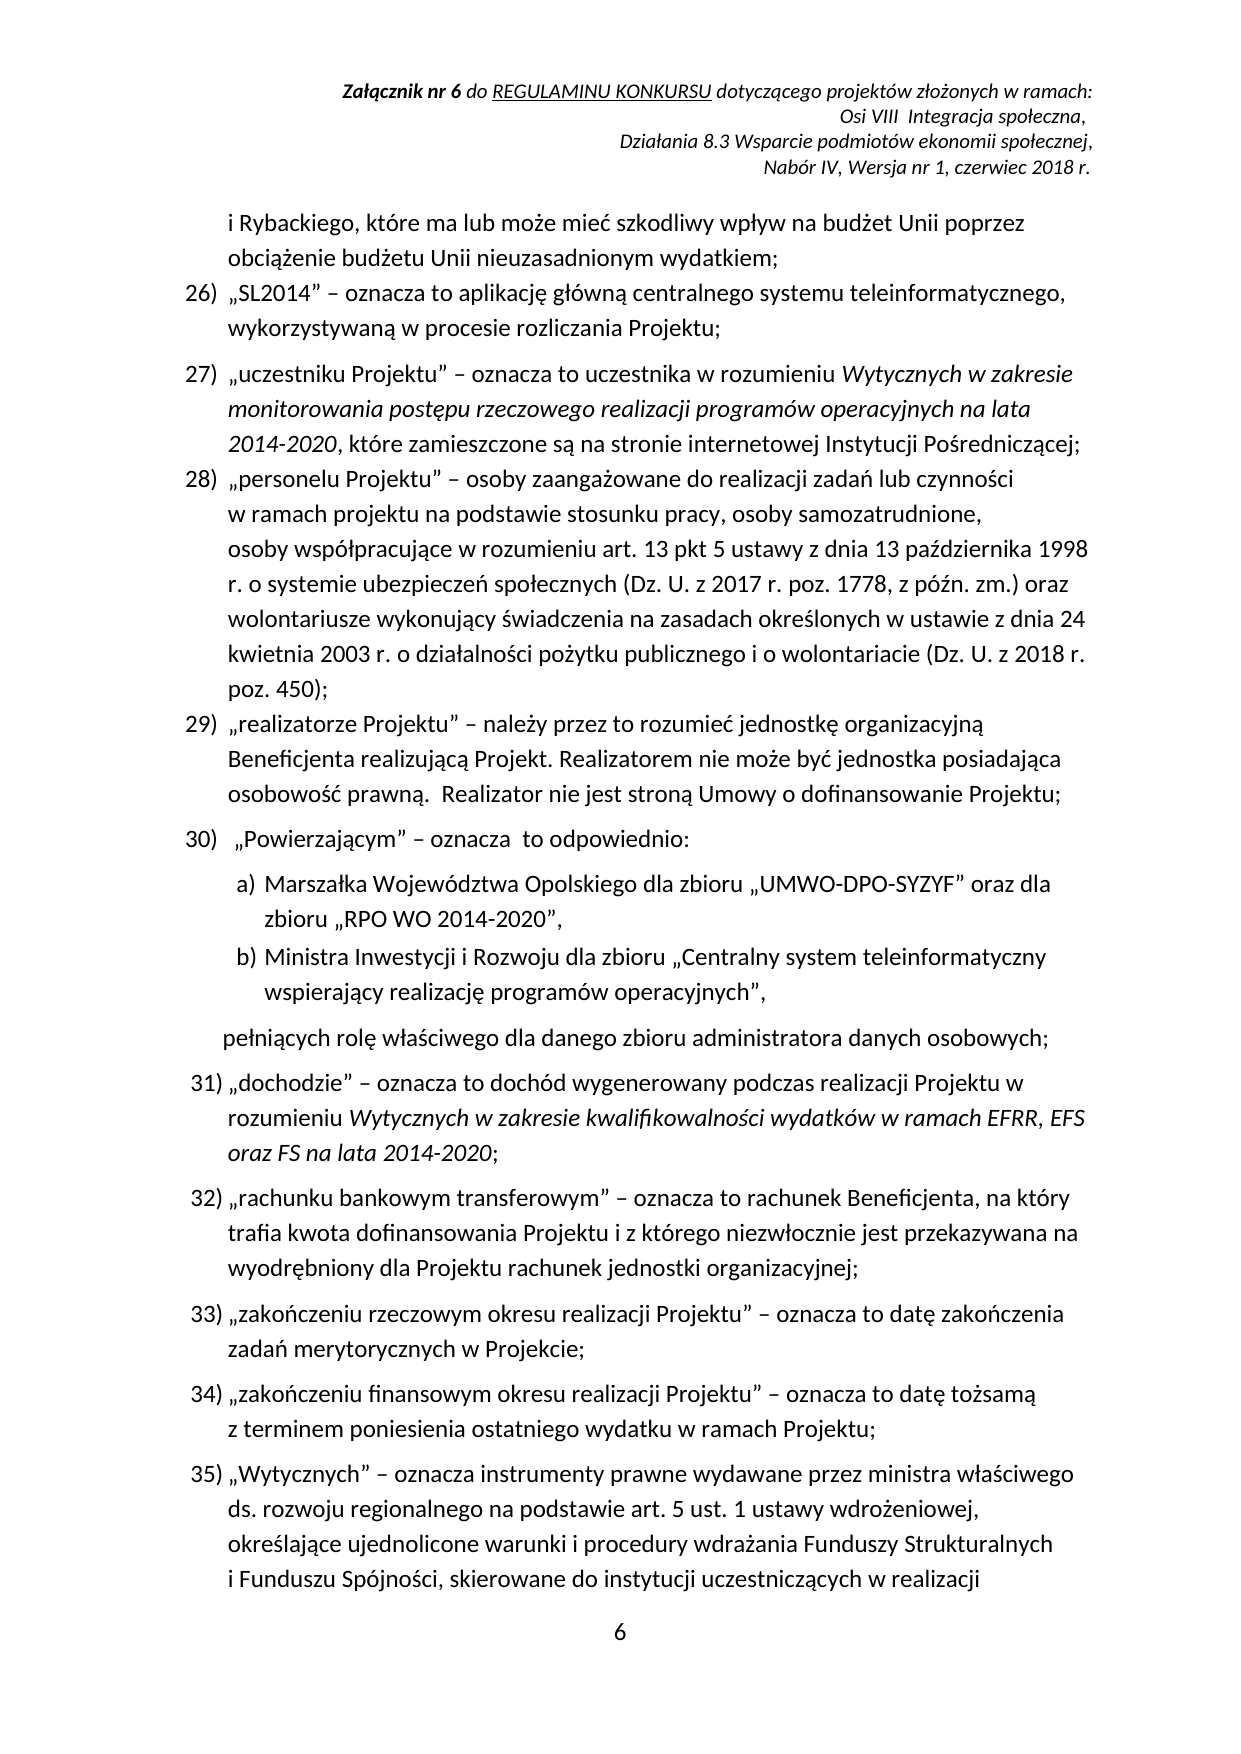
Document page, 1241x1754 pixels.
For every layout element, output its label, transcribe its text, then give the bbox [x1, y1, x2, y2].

list „Powierzającym” – oznacza to odpowiednio: [185, 823, 1093, 853]
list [190, 1458, 1093, 1594]
list „realizatorze Projektu” – należy przez to rozumieć jednostkę organizacyjną Beneficjenta realizującą Projekt. Realizatorem nie może być jednostka posiadająca osobowość prawną. Realizator nie jest stroną Umowy o dofinansowanie Projektu; [185, 708, 1093, 808]
list „SL2014” – oznacza to aplikację główną centralnego systemu teleinformatycznego, wykorzystywaną w procesie rozliczania Projektu; [185, 278, 1093, 343]
list „zakończeniu rzeczowym okresu realizacji Projektu” – oznacza to datę zakończenia zadań merytorycznych w Projekcie; [190, 1298, 1093, 1363]
list „zakończeniu finansowym okresu realizacji Projektu” – oznacza to datę tożsamą z terminem poniesienia ostatniego wydatku w ramach Projektu; [190, 1378, 1093, 1443]
list „uczestniku Projektu” – oznacza to uczestnika w rozumieniu Wytycznych w zakresie monitorowania postępu rzeczowego realizacji programów operacyjnych na lata 2014-2020, które zamieszczone są na stronie internetowej Instytucji Pośredniczącej; [185, 358, 1093, 458]
list „personelu Projektu” – osoby zaangażowane do realizacji zadań lub czynności w ramach projektu na podstawie stosunku pracy, osoby samozatrudnione, osoby współpracujące w rozumieniu art. 13 pkt 5 ustawy z dnia 13 października 1998 r. o systemie ubezpieczeń społecznych (Dz. U. z 2017 r. poz. 1778, z późn. zm.) oraz wolontariusze wykonujący świadczenia na zasadach określonych w ustawie z dnia 24 kwietnia 2003 r. o działalności pożytku publicznego i o wolontariacie (Dz. U. z 2018 r. poz. 450); [185, 463, 1093, 703]
list Marszałka Województwa Opolskiego dla zbioru „UMWO-DPO-SYZYF” oraz dla zbioru „RPO WO 2014-2020”, [236, 868, 1093, 934]
list „dochodzie” – oznacza to dochód wygenerowany podczas realizacji Projektu w rozumieniu Wytycznych w zakresie kwalifikowalności wydatków w ramach EFRR, EFS oraz FS na lata 2014-2020; [190, 1067, 1093, 1167]
list Ministra Inwestycji i Rozwoju dla zbioru „Centralny system teleinformatyczny wspierający realizację programów operacyjnych”, [236, 942, 1093, 1007]
list „rachunku bankowym transferowym” – oznacza to rachunek Beneficjenta, na który trafia kwota dofinansowania Projektu i z którego niezwłocznie jest przekazywana na wyodrębniony dla Projektu rachunek jednostki organizacyjnej; [190, 1182, 1093, 1283]
text pełniących rolę właściwego dla danego zbioru administratora danych osobowych; [222, 1022, 1093, 1052]
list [185, 208, 1093, 273]
